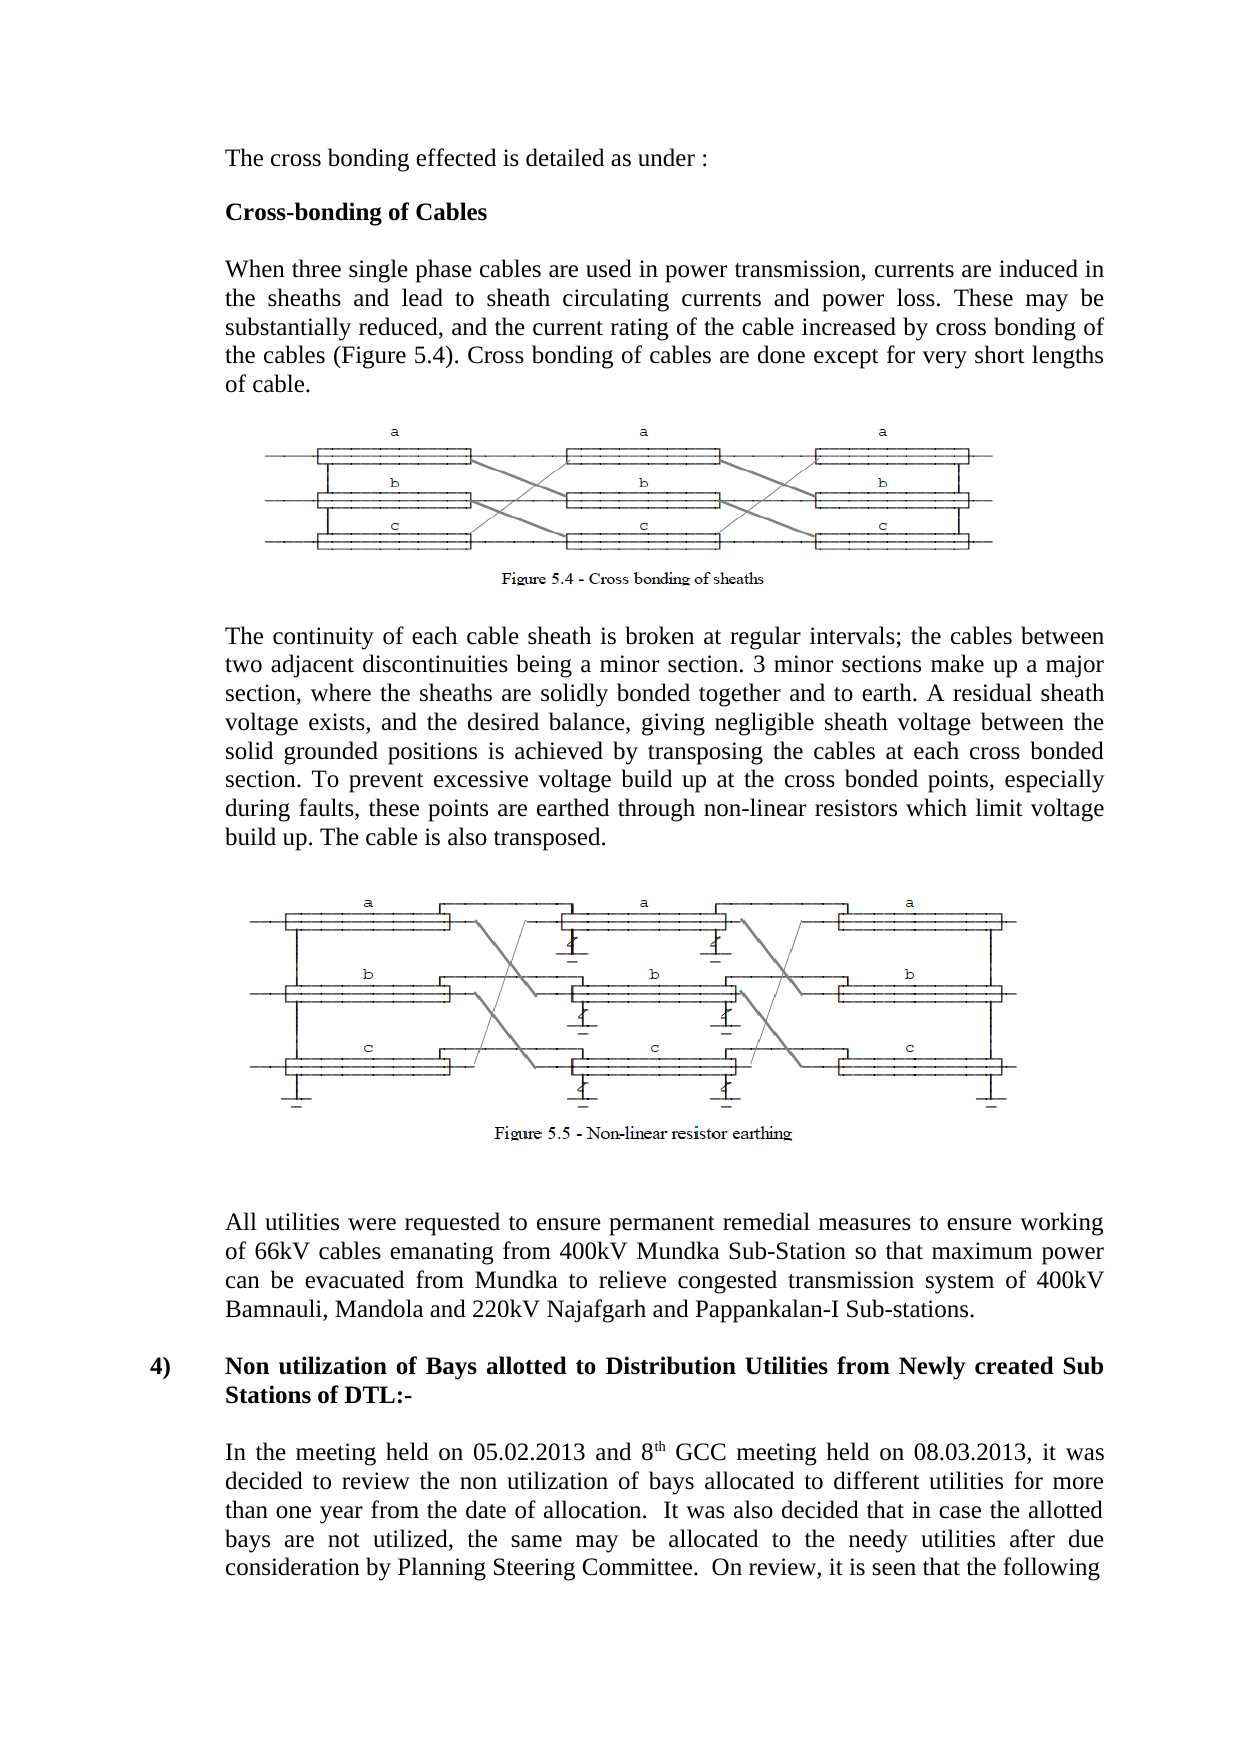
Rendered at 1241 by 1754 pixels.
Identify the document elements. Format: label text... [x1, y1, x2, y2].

text 4) Non utilization of Bays allotted to Distribution Utilities from Newly created Sub Stations of DTL:- [150, 1351, 1105, 1409]
text All utilities were requested to ensure permanent remedial measures to ensure working of 66kV cables emanating from 400kV Mundka Sub-Station so that maximum power can be evacuated from Mundka to relieve congested transmission system of 400kV Bamnauli, Mandola and 220kV Najafgarh and Pappankalan-I Sub-stations. [225, 1207, 1105, 1322]
text When three single phase cables are used in power transmission, currents are induced in the sheaths and lead to sheath circulating currents and power loss. These may be substantially reduced, and the current rating of the cable increased by cross bonding of the cables (Figure 5.4). Cross bonding of cables are done except for very short lengths of cable. [225, 254, 1105, 398]
picture [251, 424, 1004, 595]
picture [230, 879, 1025, 1150]
text In the meeting held on 05.02.2013 and 8th GCC meeting held on 08.03.2013, it was decided to review the non utilization of bays allocated to different utilities for more than one year from the date of allocation. It was also decided that in case the allotted bays are not utilized, the same may be allocated to the needy utilities after due consideration by Planning Steering Committee. On review, it is seen that the following [225, 1437, 1105, 1581]
text The cross bonding effected is detailed as under : [150, 143, 1105, 171]
text The continuity of each cable sheath is broken at regular intervals; the cables between two adjacent discontinuities being a minor section. 3 minor sections make up a major section, where the sheaths are solidly bonded together and to earth. A residual sheath voltage exists, and the desired balance, giving negligible sheath voltage between the solid grounded positions is achieved by transposing the cables at each cross bonded section. To prevent excessive voltage build up at the cross bonded points, especially during faults, these points are earthed through non-linear resistors which limit voltage build up. The cable is also transposed. [225, 621, 1105, 851]
text Cross-bonding of Cables [150, 197, 1105, 225]
